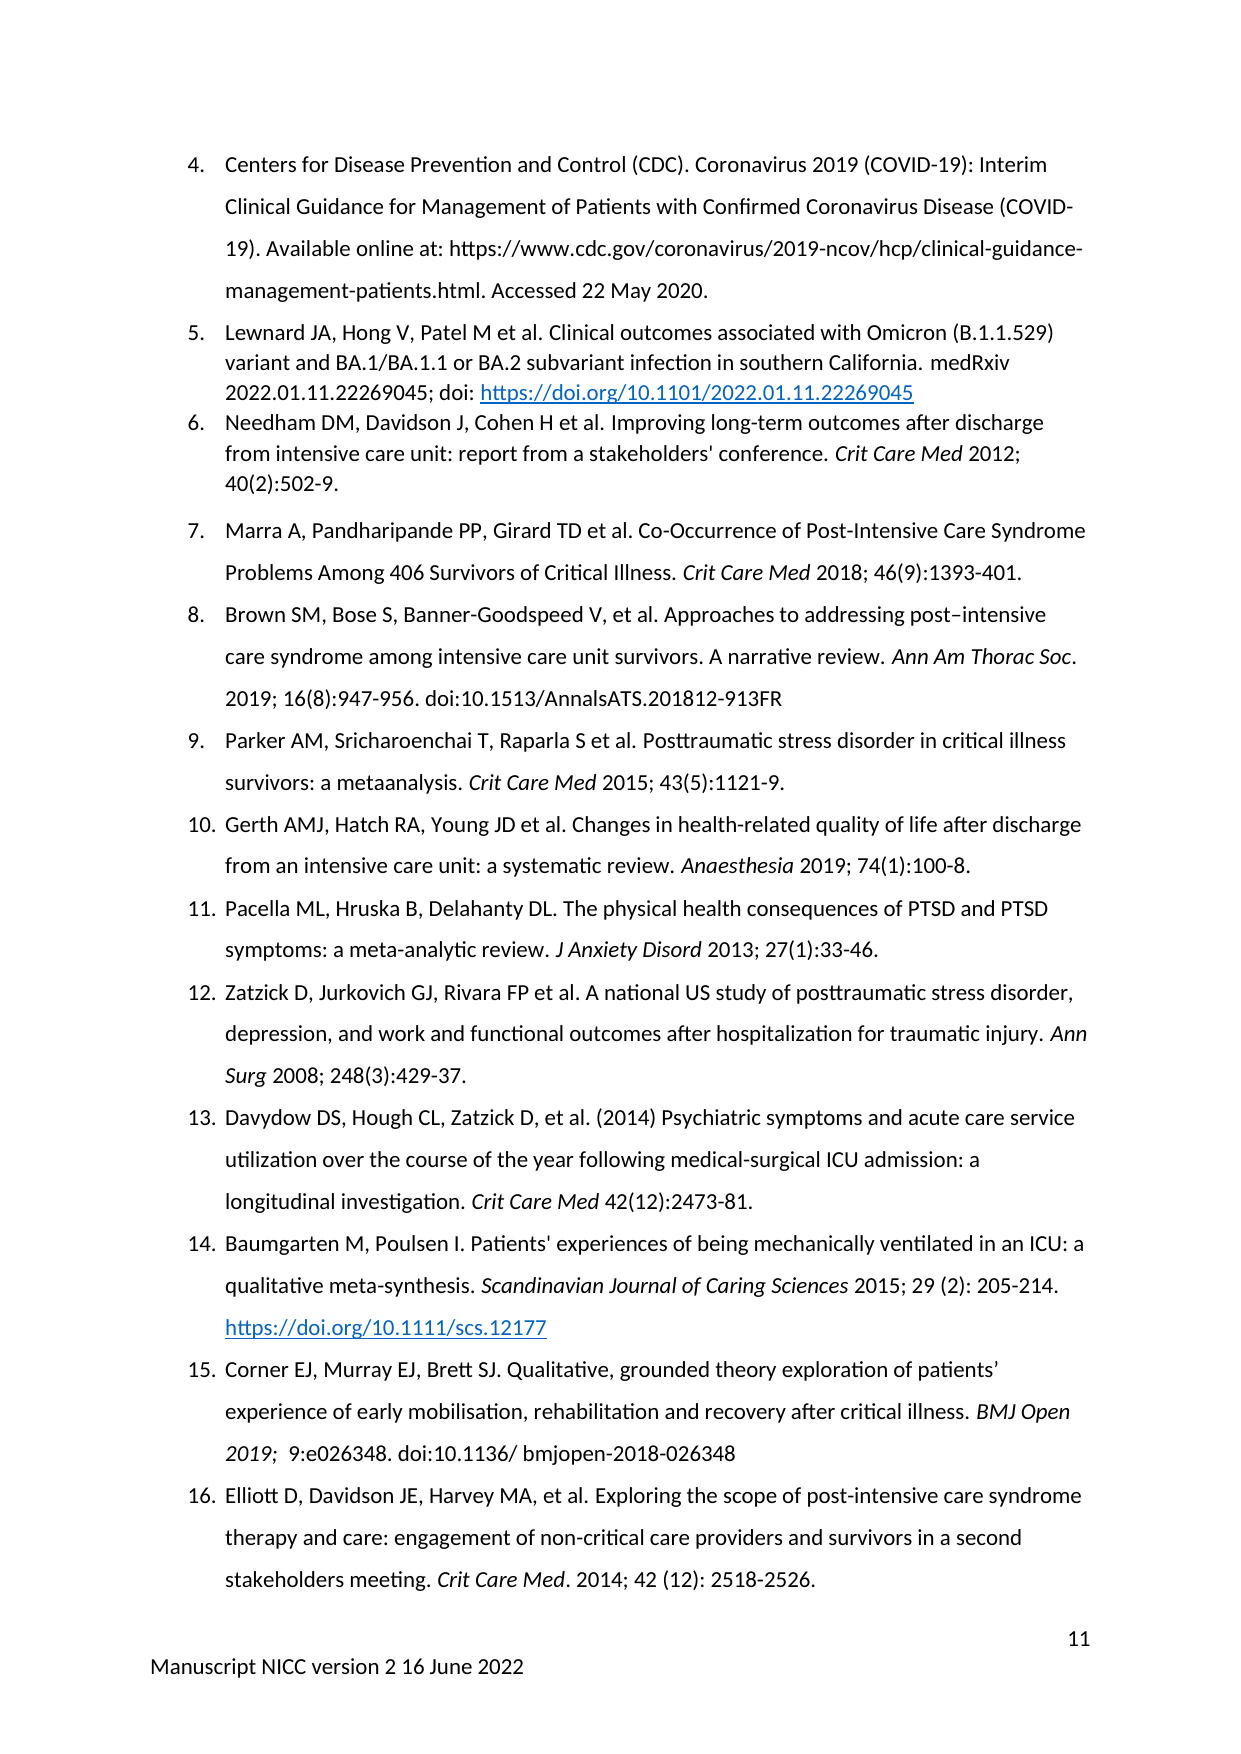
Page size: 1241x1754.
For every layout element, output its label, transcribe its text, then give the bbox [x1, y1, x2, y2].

list Lewnard JA, Hong V, Patel M et al. Clinical outcomes associated with Omicron (B.1.1.529) variant and BA.1/BA.1.1 or BA.2 subvariant infection in southern California. medRxiv 2022.01.11.22269045; doi: https://doi.org/10.1101/2022.01.11.22269045 [187, 318, 1090, 406]
list Parker AM, Sricharoenchai T, Raparla S et al. Posttraumatic stress disorder in critical illness survivors: a metaanalysis. Crit Care Med 2015; 43(5):1121-9. [187, 726, 1090, 796]
list Centers for Disease Prevention and Control (CDC). Coronavirus 2019 (COVID-19): Interim Clinical Guidance for Management of Patients with Confirmed Coronavirus Disease (COVID-19). Available online at: https://www.cdc.gov/coronavirus/2019-ncov/hcp/clinical-guidance-management-patients.html. Accessed 22 May 2020. [187, 150, 1090, 304]
list Needham DM, Davidson J, Cohen H et al. Improving long-term outcomes after discharge from intensive care unit: report from a stakeholders' conference. Crit Care Med 2012; 40(2):502-9. [187, 408, 1090, 497]
list Zatzick D, Jurkovich GJ, Rivara FP et al. A national US study of posttraumatic stress disorder, depression, and work and functional outcomes after hospitalization for traumatic injury. Ann Surg 2008; 248(3):429-37. [187, 978, 1090, 1089]
list Gerth AMJ, Hatch RA, Young JD et al. Changes in health-related quality of life after discharge from an intensive care unit: a systematic review. Anaesthesia 2019; 74(1):100-8. [187, 810, 1090, 880]
list Pacella ML, Hruska B, Delahanty DL. The physical health consequences of PTSD and PTSD symptoms: a meta-analytic review. J Anxiety Disord 2013; 27(1):33-46. [187, 894, 1090, 964]
list Elliott D, Davidson JE, Harvey MA, et al. Exploring the scope of post-intensive care syndrome therapy and care: engagement of non-critical care providers and survivors in a second stakeholders meeting. Crit Care Med. 2014; 42 (12): 2518-2526. [187, 1481, 1090, 1593]
list Baumgarten M, Poulsen I. Patients' experiences of being mechanically ventilated in an ICU: a qualitative meta-synthesis. Scandinavian Journal of Caring Sciences 2015; 29 (2): 205-214. https://doi.org/10.1111/scs.12177 [187, 1229, 1090, 1341]
list Corner EJ, Murray EJ, Brett SJ. Qualitative, grounded theory exploration of patients’ experience of early mobilisation, rehabilitation and recovery after critical illness. BMJ Open 2019; 9:e026348. doi:10.1136/ bmjopen-2018-026348 [187, 1355, 1090, 1467]
list Marra A, Pandharipande PP, Girard TD et al. Co-Occurrence of Post-Intensive Care Syndrome Problems Among 406 Survivors of Critical Illness. Crit Care Med 2018; 46(9):1393-401. [187, 516, 1090, 586]
list Brown SM, Bose S, Banner-Goodspeed V, et al. Approaches to addressing post–intensive care syndrome among intensive care unit survivors. A narrative review. Ann Am Thorac Soc. 2019; 16(8):947-956. doi:10.1513/AnnalsATS.201812-913FR [187, 600, 1090, 712]
list Davydow DS, Hough CL, Zatzick D, et al. (2014) Psychiatric symptoms and acute care service utilization over the course of the year following medical-surgical ICU admission: a longitudinal investigation. Crit Care Med 42(12):2473-81. [187, 1103, 1090, 1216]
